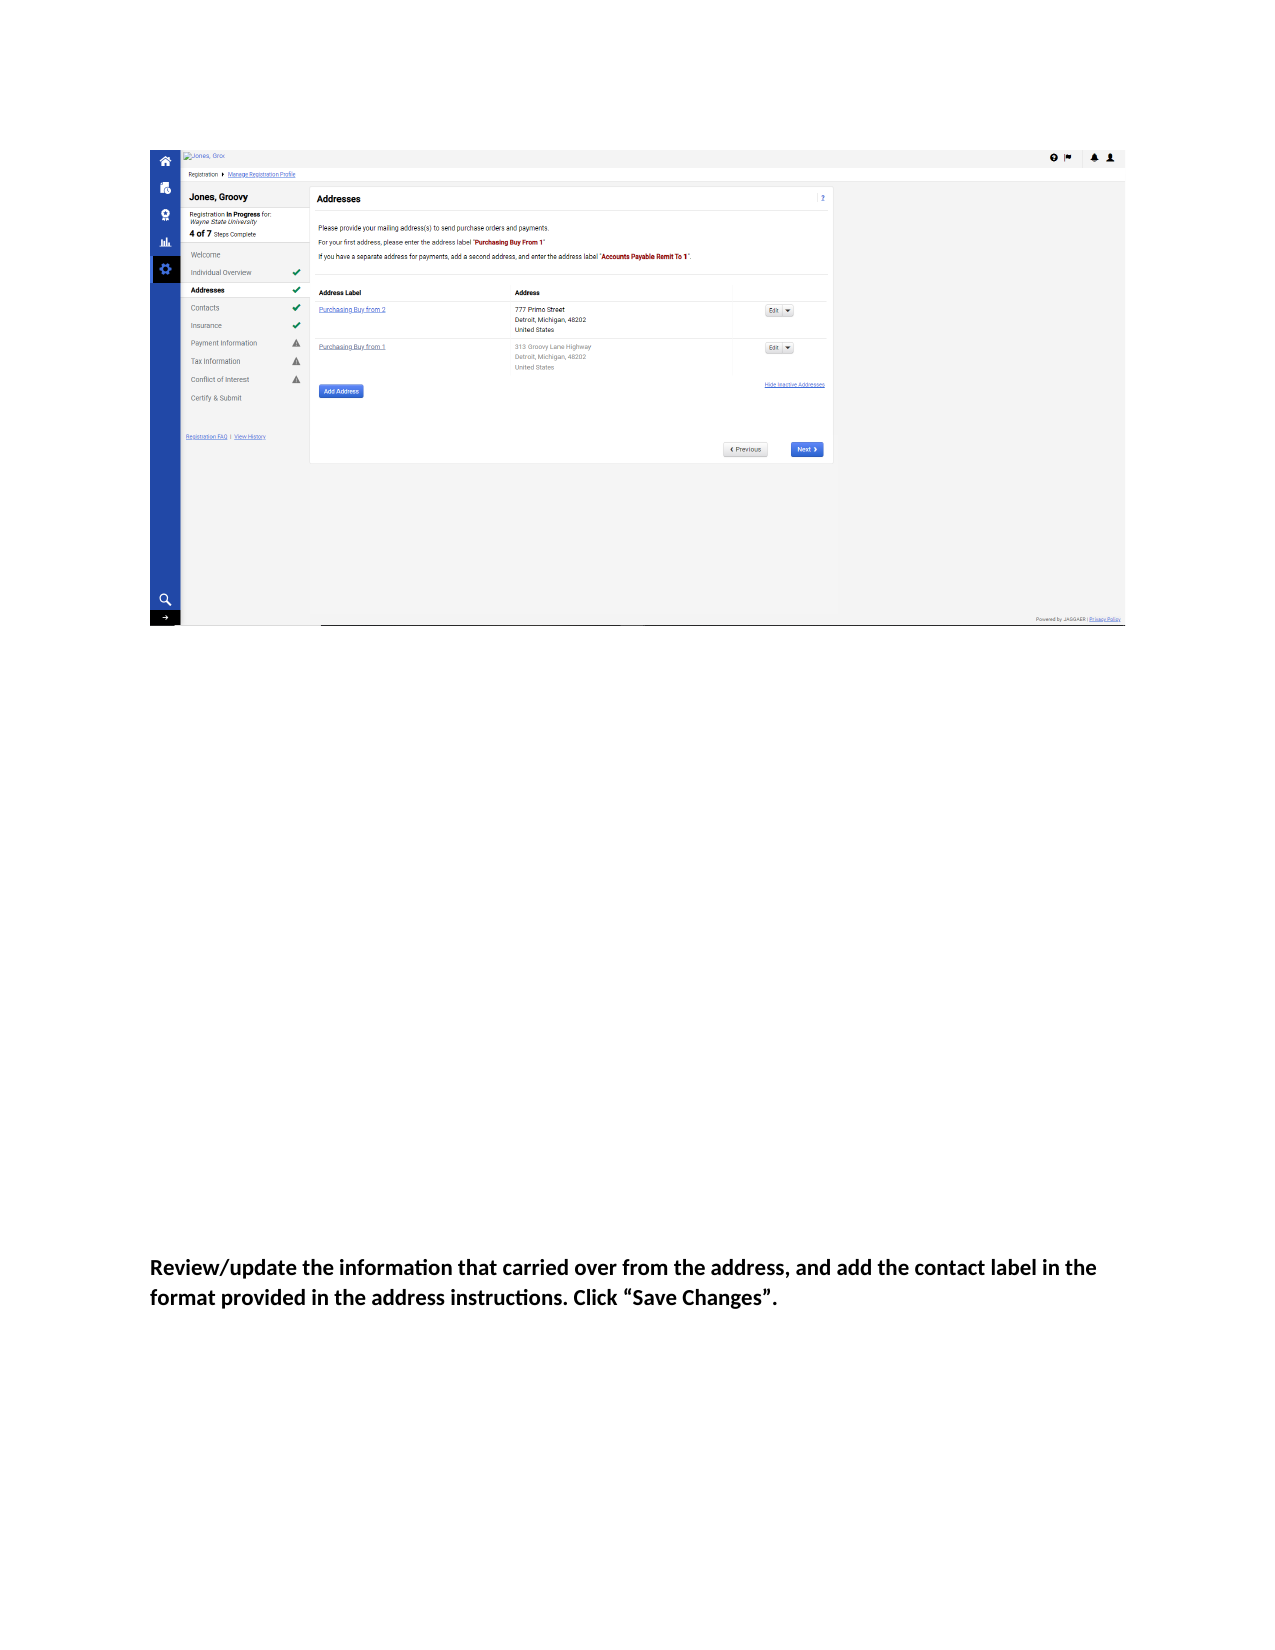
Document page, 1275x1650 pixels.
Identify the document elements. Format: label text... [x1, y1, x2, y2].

picture [150, 150, 1125, 626]
text Review/update the information that carried over from the address, and add the contact label in the format provided in the address instructions. Click “Save Changes”. [150, 1253, 1125, 1312]
